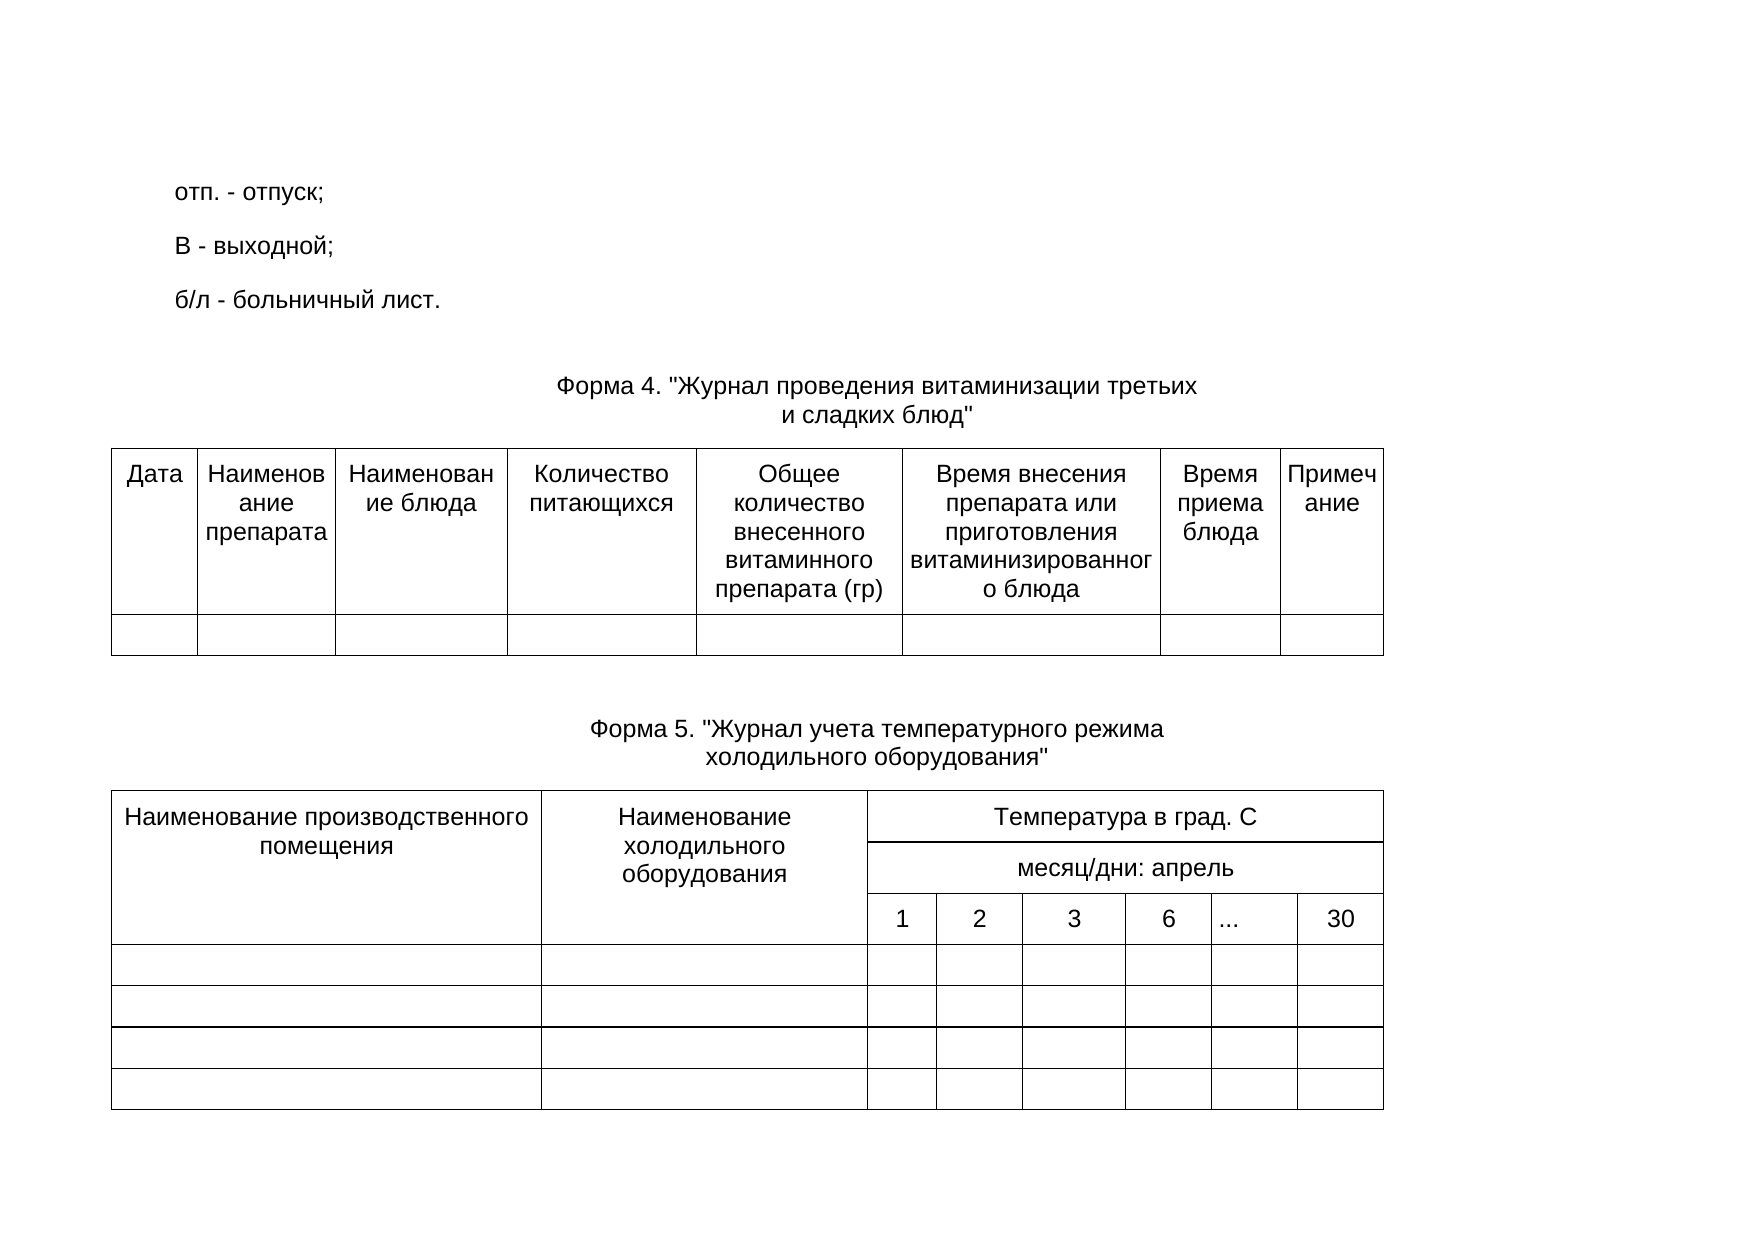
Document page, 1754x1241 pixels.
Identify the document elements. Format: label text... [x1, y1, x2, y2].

table_cell [1212, 986, 1297, 1026]
table_cell [868, 945, 936, 985]
table_cell [903, 615, 1160, 655]
text Форма 4. "Журнал проведения витаминизации третьих [118, 371, 1636, 400]
table_cell [1212, 945, 1297, 985]
table_cell [1298, 945, 1383, 985]
table_cell [1212, 1028, 1297, 1068]
text холодильного оборудования" [118, 742, 1636, 771]
table_cell [1023, 1069, 1125, 1109]
table_header Температура в град. C [868, 791, 1383, 841]
table_cell [542, 1028, 867, 1068]
table_header Наименование блюда [336, 449, 507, 614]
table_cell [1023, 945, 1125, 985]
table_header Количество питающихся [508, 449, 696, 614]
table_cell [1023, 986, 1125, 1026]
table_cell 1 [868, 894, 936, 943]
table_cell [868, 1069, 936, 1109]
table_cell [542, 1069, 867, 1109]
table_cell [1298, 1028, 1383, 1068]
table_cell месяц/дни: апрель [868, 843, 1383, 892]
text В - выходной; [118, 231, 1636, 260]
table_cell [112, 615, 197, 655]
table_header Наименование препарата [198, 449, 335, 614]
table_cell [542, 986, 867, 1026]
table_cell [198, 615, 335, 655]
table_cell [937, 986, 1022, 1026]
table_cell 30 [1298, 894, 1383, 943]
table_header Дата [112, 449, 197, 614]
table_header Общее количество внесенного витаминного препарата (гр) [697, 449, 902, 614]
table_cell [1126, 1028, 1211, 1068]
text Форма 5. "Журнал учета температурного режима [118, 714, 1636, 742]
table_cell [1212, 1069, 1297, 1109]
table_cell [336, 615, 507, 655]
table_cell [937, 945, 1022, 985]
table_cell [1161, 615, 1280, 655]
table_cell [112, 945, 541, 985]
text б/л - больничный лист. [118, 285, 1636, 313]
table_header Время внесения препарата или приготовления витаминизированного блюда [903, 449, 1160, 614]
table_cell [937, 1028, 1022, 1068]
table_cell 3 [1023, 894, 1125, 943]
table_header Наименование холодильного оборудования [542, 791, 867, 943]
table_cell [1023, 1028, 1125, 1068]
table_header Примечание [1281, 449, 1383, 614]
table_cell 6 [1126, 894, 1211, 943]
table_cell ... [1212, 894, 1297, 943]
table_header Время приема блюда [1161, 449, 1280, 614]
table_cell [1298, 986, 1383, 1026]
table_cell [112, 1069, 541, 1109]
table_cell [112, 1028, 541, 1068]
text отп. - отпуск; [118, 177, 1636, 206]
table_cell [1126, 945, 1211, 985]
table_cell [542, 945, 867, 985]
table_cell [868, 986, 936, 1026]
table_cell [868, 1028, 936, 1068]
table_cell [508, 615, 696, 655]
table_cell [1126, 986, 1211, 1026]
table_cell [1298, 1069, 1383, 1109]
text и сладких блюд" [118, 400, 1636, 428]
table_cell [1126, 1069, 1211, 1109]
table_header Наименование производственного помещения [112, 791, 541, 943]
table_cell [697, 615, 902, 655]
table_cell 2 [937, 894, 1022, 943]
table_cell [1281, 615, 1383, 655]
table_cell [937, 1069, 1022, 1109]
table_cell [112, 986, 541, 1026]
